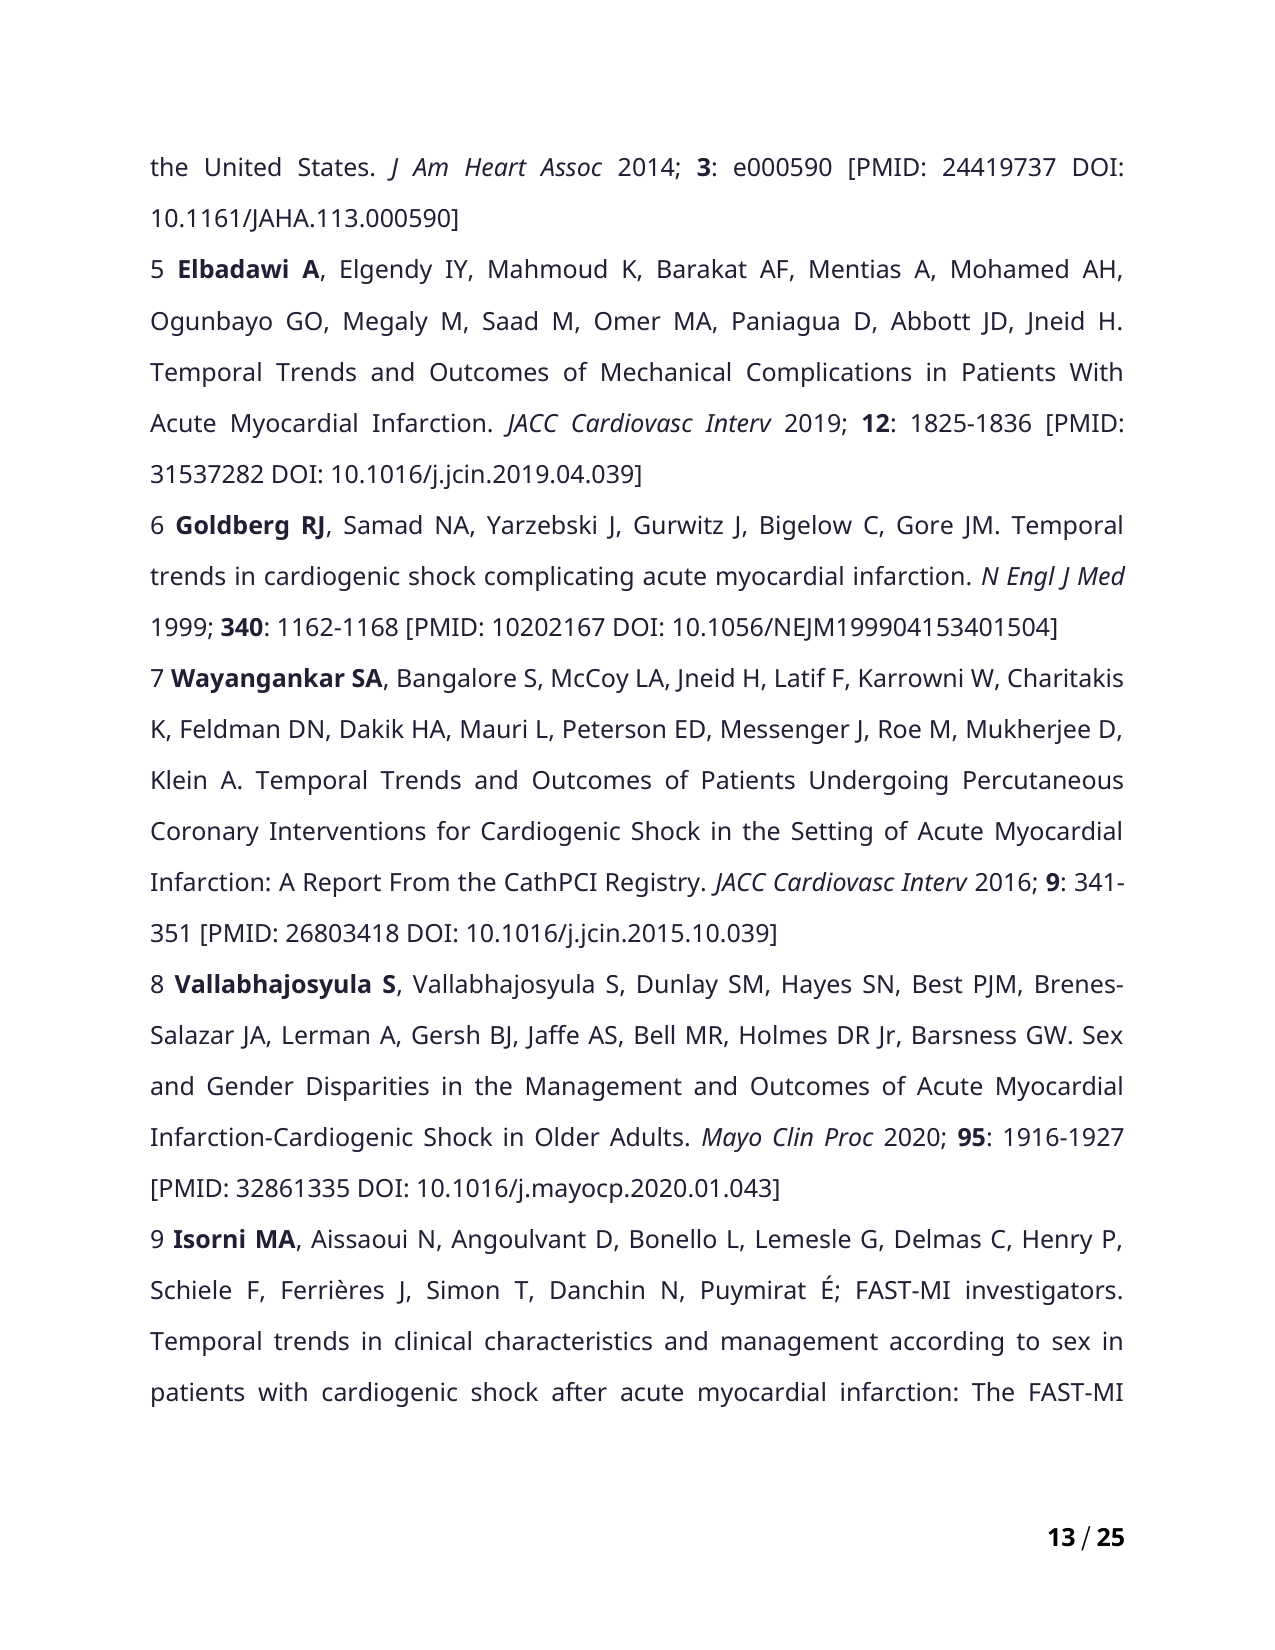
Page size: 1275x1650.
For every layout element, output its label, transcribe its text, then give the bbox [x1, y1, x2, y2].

text 6 Goldberg RJ, Samad NA, Yarzebski J, Gurwitz J, Bigelow C, Gore JM. Temporal trends in cardiogenic shock complicating acute myocardial infarction. N Engl J Med 1999; 340: 1162-1168 [PMID: 10202167 DOI: 10.1056/NEJM199904153401504] [150, 507, 1125, 643]
text 5 Elbadawi A, Elgendy IY, Mahmoud K, Barakat AF, Mentias A, Mohamed AH, Ogunbayo GO, Megaly M, Saad M, Omer MA, Paniagua D, Abbott JD, Jneid H. Temporal Trends and Outcomes of Mechanical Complications in Patients With Acute Myocardial Infarction. JACC Cardiovasc Interv 2019; 12: 1825-1836 [PMID: 31537282 DOI: 10.1016/j.jcin.2019.04.039] [150, 252, 1125, 490]
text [150, 150, 1125, 235]
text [150, 1222, 1125, 1409]
text 8 Vallabhajosyula S, Vallabhajosyula S, Dunlay SM, Hayes SN, Best PJM, Brenes-Salazar JA, Lerman A, Gersh BJ, Jaffe AS, Bell MR, Holmes DR Jr, Barsness GW. Sex and Gender Disparities in the Management and Outcomes of Acute Myocardial Infarction-Cardiogenic Shock in Older Adults. Mayo Clin Proc 2020; 95: 1916-1927 [PMID: 32861335 DOI: 10.1016/j.mayocp.2020.01.043] [150, 967, 1125, 1205]
text 7 Wayangankar SA, Bangalore S, McCoy LA, Jneid H, Latif F, Karrowni W, Charitakis K, Feldman DN, Dakik HA, Mauri L, Peterson ED, Messenger J, Roe M, Mukherjee D, Klein A. Temporal Trends and Outcomes of Patients Undergoing Percutaneous Coronary Interventions for Cardiogenic Shock in the Setting of Acute Myocardial Infarction: A Report From the CathPCI Registry. JACC Cardiovasc Interv 2016; 9: 341-351 [PMID: 26803418 DOI: 10.1016/j.jcin.2015.10.039] [150, 660, 1125, 950]
